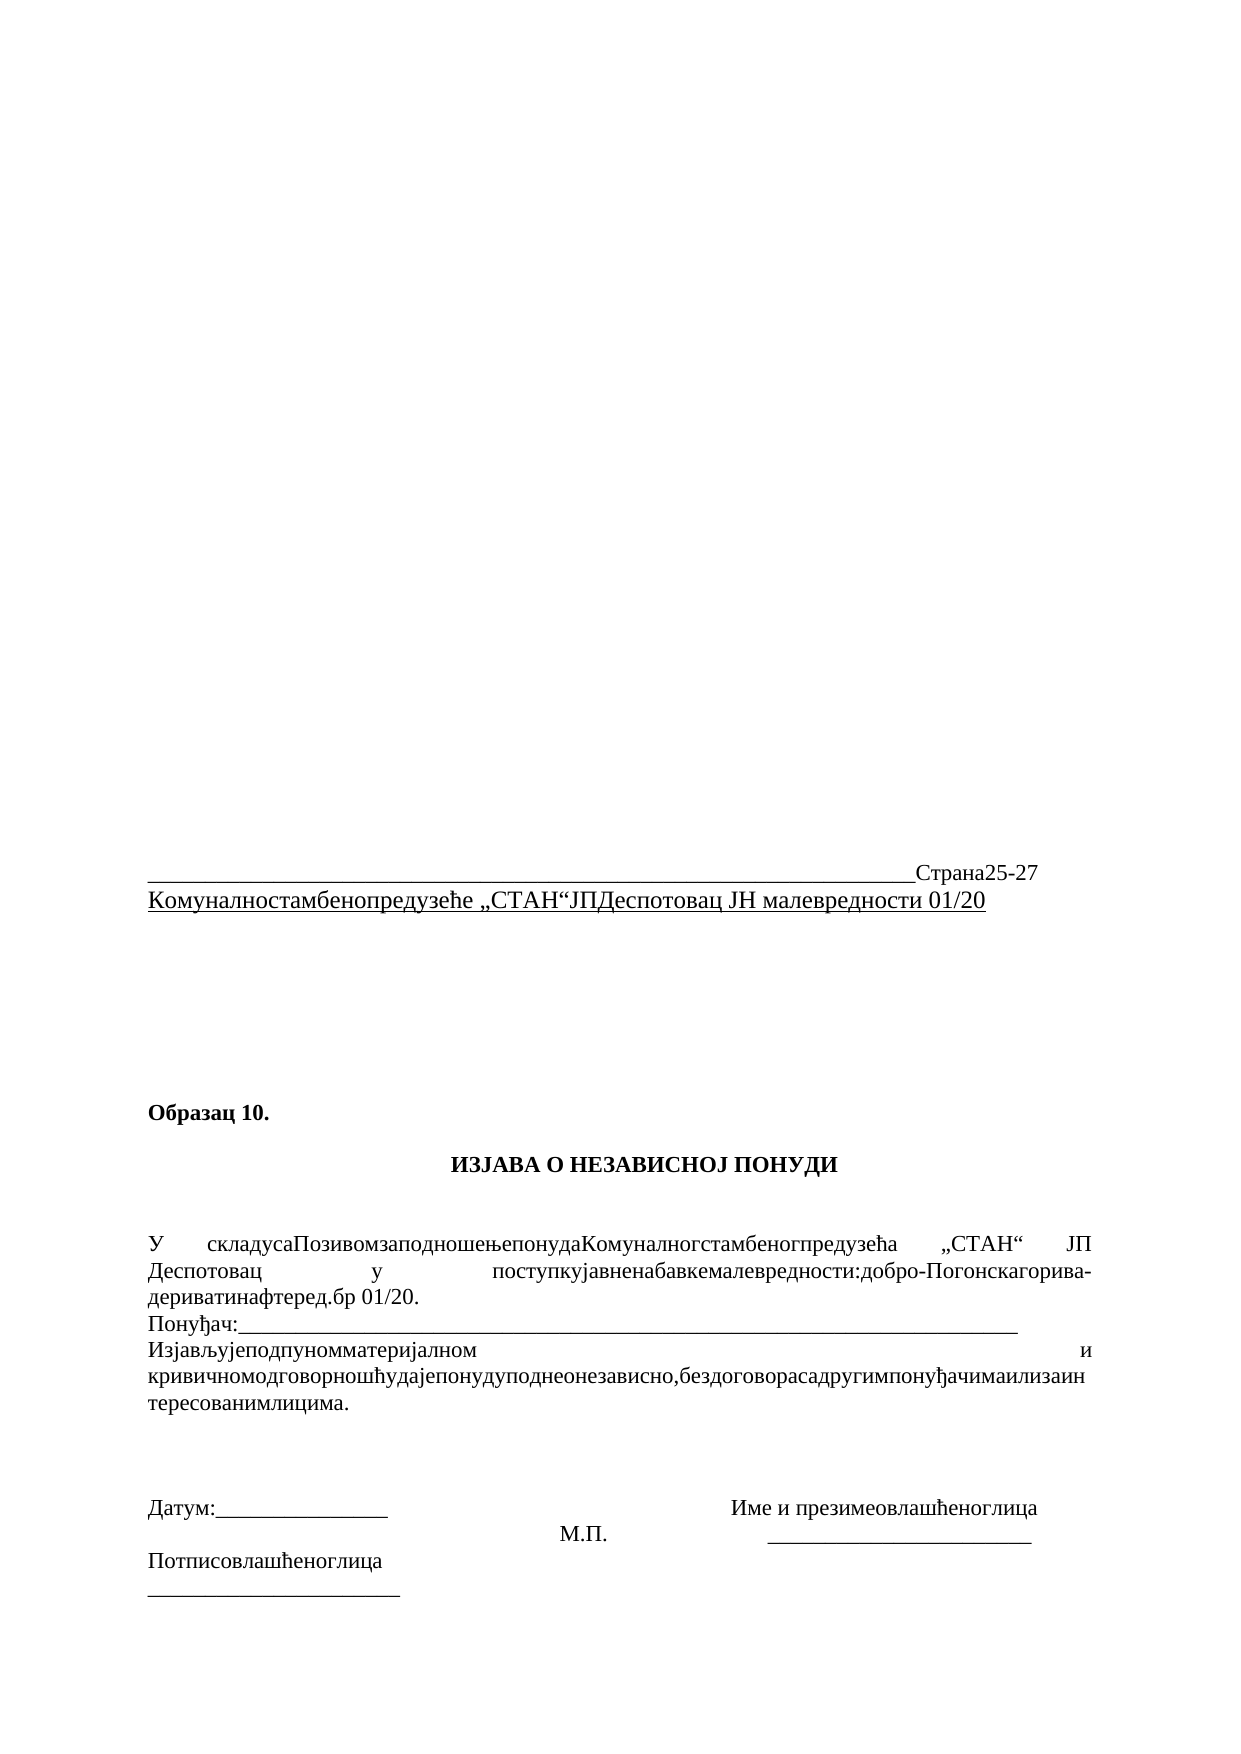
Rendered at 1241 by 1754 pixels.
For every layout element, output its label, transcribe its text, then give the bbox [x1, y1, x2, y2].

text ___________________________________________________________________Страна25-27 [148, 859, 1093, 886]
text Потписовлашћеноглица [148, 1547, 1093, 1573]
text ИЗЈАВА О НЕЗАВИСНОЈ ПОНУДИ [148, 1151, 1093, 1178]
text М.П. _______________________ [148, 1520, 1093, 1547]
text Образац 10. [148, 1099, 1093, 1125]
text Датум:_______________ Име и презимеовлашћеноглица [148, 1494, 1093, 1520]
text ______________________ [148, 1573, 1093, 1599]
text Понуђач:____________________________________________________________________ [148, 1309, 1093, 1336]
text Изјављујеподпуномматеријалном и кривичномодговорношћудајепонудуподнеонезависно,бездоговорасадругимпонуђачимаилизаинтересованимлицима. [148, 1336, 1093, 1415]
text У складусаПозивомзаподношењепонудаКомуналногстамбеногпредузећа „СТАН“ ЈП Деспотовац у поступкујавненабавкемалевредности:добро-Погонскагорива-дериватинафтеред.бр 01/20. [148, 1231, 1093, 1309]
text Комуналностамбенопредузеће „СТАН“ЈПДеспотовац ЈН малевредности 01/20 [148, 886, 1093, 914]
